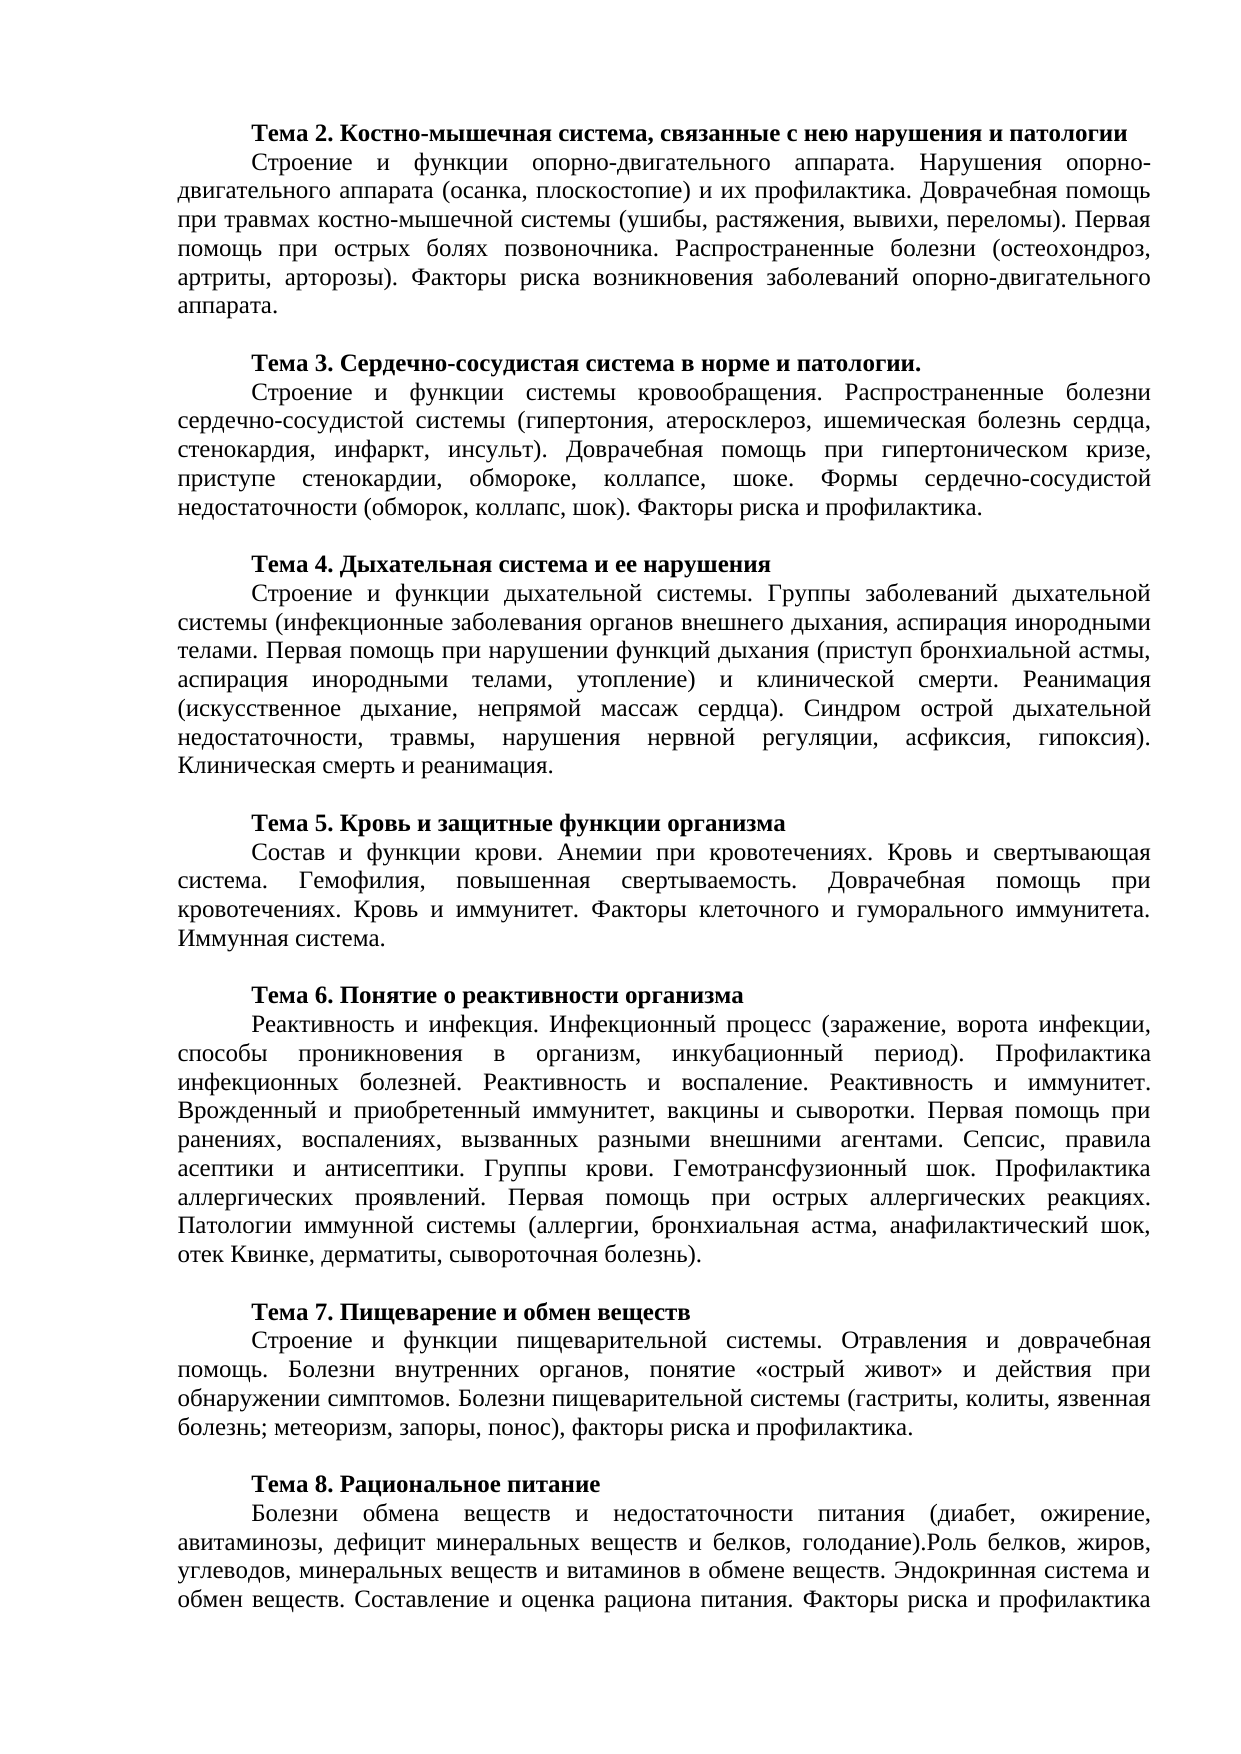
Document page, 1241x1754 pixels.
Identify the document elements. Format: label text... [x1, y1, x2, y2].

text Peaктивность и инфекция. Инфекционный процесс (заражение, ворота инфекции, способы проникновения в организм, инкубационный период). Профилактика инфекционных болезней. Реактивность и воспаление. Реактивность и иммунитет. Врожденный и приобретенный иммунитет, вакцины и сыворотки. Первая помощь при ранениях, воспалениях, вызванных разными внешними агентами. Сепсис, правила асептики и антисептики. Группы крови. Гемотрансфузионный шок. Профилактика аллергических проявлений. Первая помощь при острых аллергических реакциях. Патологии иммунной системы (аллергии, бронхиальная астма, анафилактический шок, отек Квинке, дерматиты, сывороточная болезнь). [177, 1009, 1152, 1268]
text Строение и функции опорно-двигательного аппарата. Нарушения опорно-двигательного аппарата (осанка, плоскостопие) и их профилактика. Доврачебная помощь при травмах костно-мышечной системы (ушибы, растяжения, вывихи, переломы). Первая помощь при острых болях позвоночника. Распространенные болезни (остеохондроз, артриты, арторозы). Факторы риска возникновения заболеваний опорно-двигательного аппарата. [177, 147, 1152, 319]
text Тема 5. Кровь и защитные функции организма [177, 808, 1152, 837]
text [177, 1498, 1152, 1613]
text Тема 8. Рациональное питание [177, 1469, 1152, 1498]
text Строение и функции системы кровообращения. Распространенные болезни сердечно-сосудистой системы (гипертония, атеросклероз, ишемическая болезнь сердца, стенокардия, инфаркт, инсульт). Доврачебная помощь при гипертоническом кризе, приступе стенокардии, обмороке, коллапсе, шоке. Формы сердечно-сосудистой недостаточности (обморок, коллапс, шок). Факторы риска и профилактика. [177, 377, 1152, 521]
text Состав и функции крови. Анемии при кровотечениях. Кровь и свертывающая система. Гемофилия, повышенная свертываемость. Доврачебная помощь при кровотечениях. Кровь и иммунитет. Факторы клеточного и гуморального иммунитета. Иммунная система. [177, 837, 1152, 952]
text Тема 7. Пищеварение и обмен веществ [177, 1297, 1152, 1326]
text Строение и функции пищеварительной системы. Отравления и доврачебная помощь. Болезни внутренних органов, понятие «острый живот» и действия при обнаружении симптомов. Болезни пищеварительной системы (гастриты, колиты, язвенная болезнь; метеоризм, запоры, понос), факторы риска и профилактика. [177, 1326, 1152, 1441]
text Тема 2. Костно-мышечная система, связанные с нею нарушения и патологии [177, 118, 1152, 147]
text Тема 4. Дыхательная система и ее нарушения [177, 549, 1152, 578]
text Тема 3. Сердечно-сосудистая система в норме и патологии. [177, 348, 1152, 377]
text Строение и функции дыхательной системы. Группы заболеваний дыхательной системы (инфекционные заболевания органов внешнего дыхания, аспирация инородными телами. Первая помощь при нарушении функций дыхания (приступ бронхиальной астмы, аспирация инородными телами, утопление) и клинической смерти. Реанимация (искусственное дыхание, непрямой массаж сердца). Синдром острой дыхательной недостаточности, травмы, нарушения нервной регуляции, асфиксия, гипоксия). Клиническая смерть и реанимация. [177, 578, 1152, 779]
text Тема 6. Понятие о реактивности организма [177, 981, 1152, 1009]
